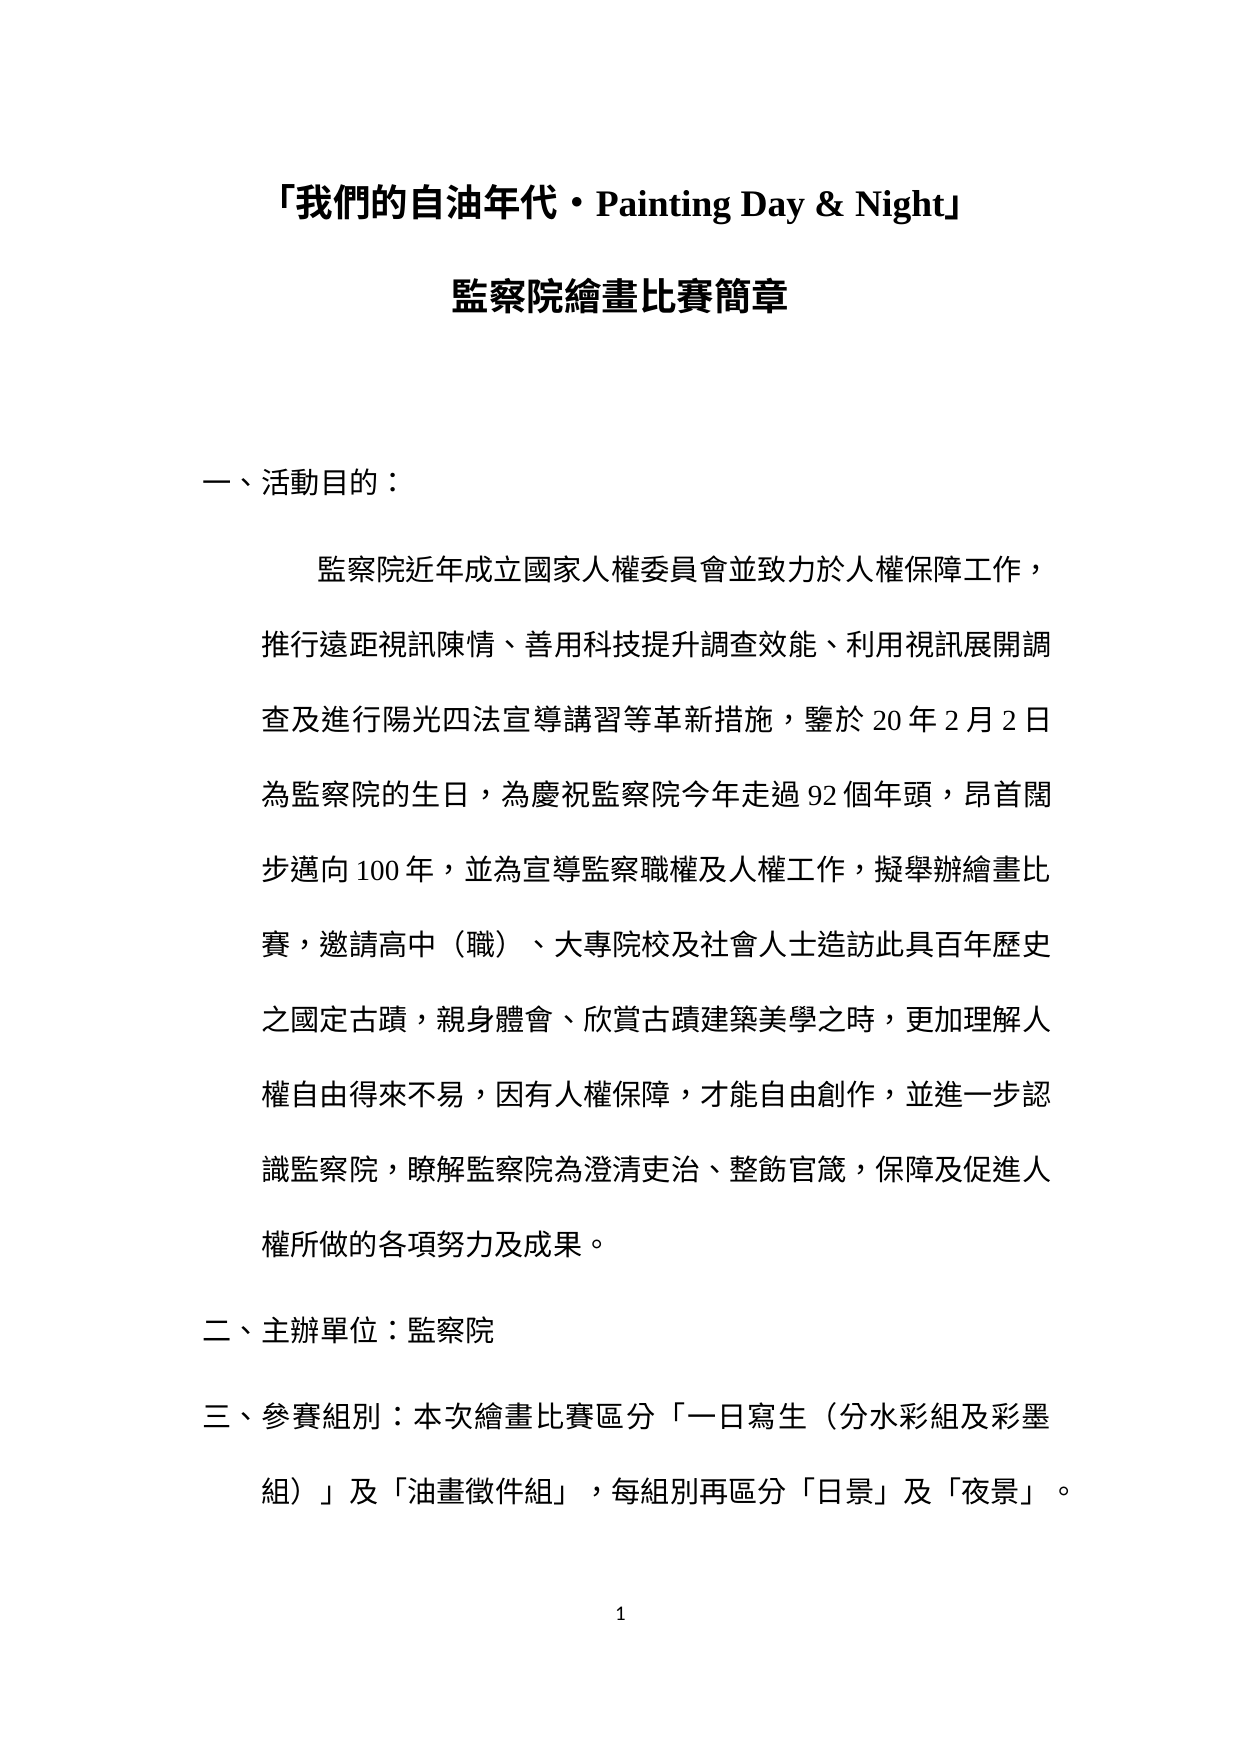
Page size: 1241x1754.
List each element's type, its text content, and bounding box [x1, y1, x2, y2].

text 「我們的自油年代‧Painting Day & Night」 [187, 162, 1053, 237]
list 活動目的： [202, 444, 1053, 519]
list 參賽組別：本次繪畫比賽區分「一日寫生（分水彩組及彩墨組）」及「油畫徵件組」，每組別再區分「日景」及「夜景」。 [202, 1377, 1053, 1527]
text 監察院繪畫比賽簡章 [187, 256, 1053, 331]
text 監察院近年成立國家人權委員會並致力於人權保障工作，推行遠距視訊陳情、善用科技提升調查效能、利用視訊展開調查及進行陽光四法宣導講習等革新措施，鑒於20年2月2日為監察院的生日，為慶祝監察院今年走過92個年頭，昂首闊步邁向100年，並為宣導監察職權及人權工作，擬舉辦繪畫比賽，邀請高中（職）、大專院校及社會人士造訪此具百年歷史之國定古蹟，親身體會、欣賞古蹟建築美學之時，更加理解人權自由得來不易，因有人權保障，才能自由創作，並進一步認識監察院，瞭解監察院為澄清吏治、整飭官箴，保障及促進人權所做的各項努力及成果。 [261, 530, 1053, 1280]
list 主辦單位：監察院 [202, 1291, 1053, 1366]
